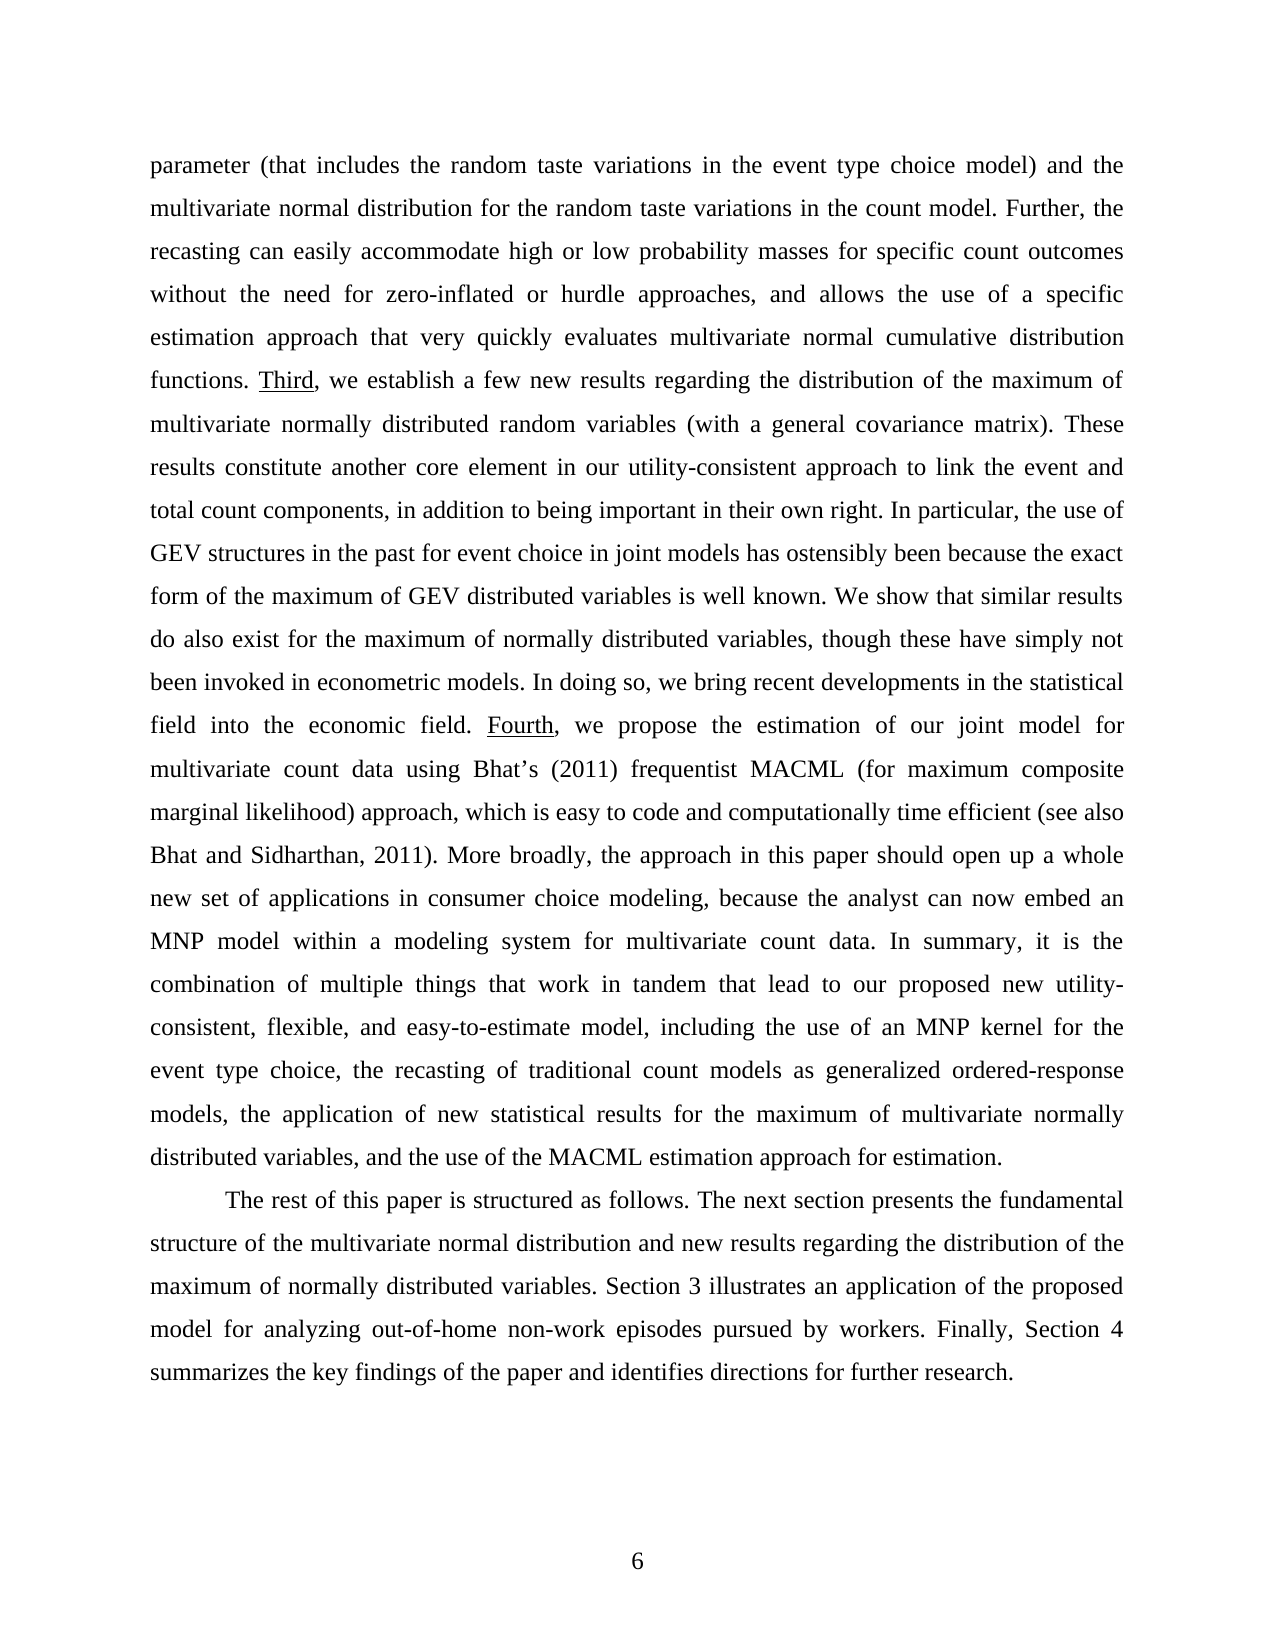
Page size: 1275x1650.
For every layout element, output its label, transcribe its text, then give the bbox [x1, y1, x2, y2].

text The rest of this paper is structured as follows. The next section presents the fundamental structure of the multivariate normal distribution and new results regarding the distribution of the maximum of normally distributed variables. Section 3 illustrates an application of the proposed model for analyzing out-of-home non-work episodes pursued by workers. Finally, Section 4 summarizes the key findings of the paper and identifies directions for further research. [150, 1185, 1125, 1386]
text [150, 150, 1125, 1171]
